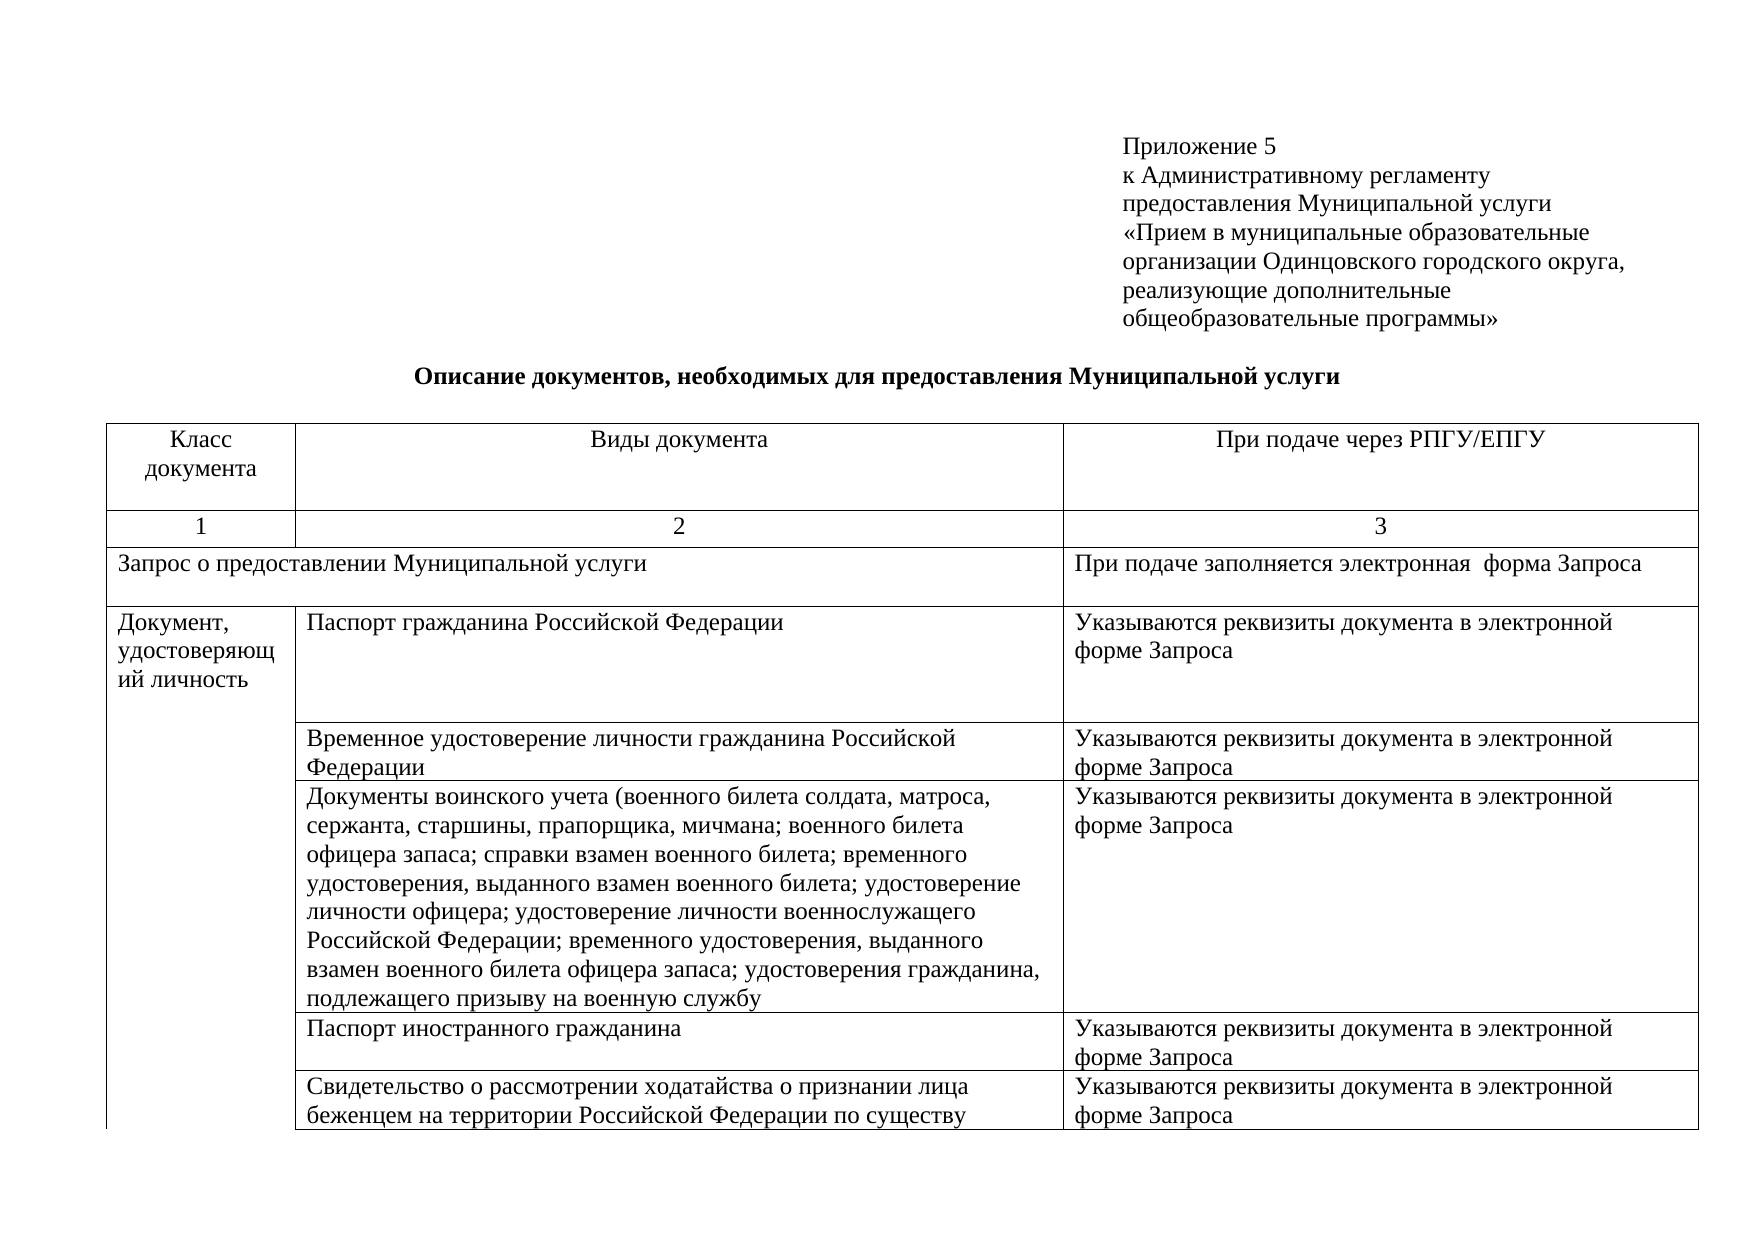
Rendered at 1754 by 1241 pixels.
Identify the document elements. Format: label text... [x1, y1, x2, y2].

table_cell Паспорт гражданина Российской Федерации [296, 607, 1063, 722]
text Описание документов, необходимых для предоставления Муниципальной услуги [118, 361, 1636, 390]
table_cell Свидетельство о рассмотрении ходатайства о признании лица беженцем на территории Российской Федерации по существу [296, 1071, 1063, 1129]
table_cell Запрос о предоставлении Муниципальной услуги [107, 548, 1063, 606]
table_cell 2 [296, 511, 1063, 547]
table_cell Временное удостоверение личности гражданина Российской Федерации [296, 723, 1063, 780]
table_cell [1064, 1071, 1698, 1129]
table_cell Указываются реквизиты документа в электронной форме Запроса [1064, 1013, 1698, 1070]
text к Административному регламенту предоставления Муниципальной услуги [1122, 160, 1636, 217]
table_cell Указываются реквизиты документа в электронной форме Запроса [1064, 781, 1698, 1012]
text Приложение 5 [1122, 131, 1636, 160]
text «Прием в муниципальные образовательные организации Одинцовского городского округа, реализующие дополнительные общеобразовательные программы» [679, 217, 1636, 332]
table_cell 1 [107, 511, 295, 547]
table_cell 3 [1064, 511, 1698, 547]
table_header При подаче через РПГУ/ЕПГУ [1064, 424, 1698, 510]
table_header Виды документа [296, 424, 1063, 510]
table_cell Документы воинского учета (военного билета солдата, матроса, сержанта, старшины, прапорщика, мичмана; военного билета офицера запаса; справки взамен военного билета; временного удостоверения, выданного взамен военного билета; удостоверение личности офицера; удостоверение личности военнослужащего Российской Федерации; временного удостоверения, выданного взамен военного билета офицера запаса; удостоверения гражданина, подлежащего призыву на военную службу [296, 781, 1063, 1012]
table_cell Указываются реквизиты документа в электронной форме Запроса [1064, 723, 1698, 780]
table_header Класс документа [107, 424, 295, 510]
table_cell Паспорт иностранного гражданина [296, 1013, 1063, 1070]
table_cell Документ, удостоверяющий личность [107, 607, 295, 1129]
table_cell Указываются реквизиты документа в электронной форме Запроса [1064, 607, 1698, 722]
table_cell При подаче заполняется электронная форма Запроса [1064, 548, 1698, 606]
